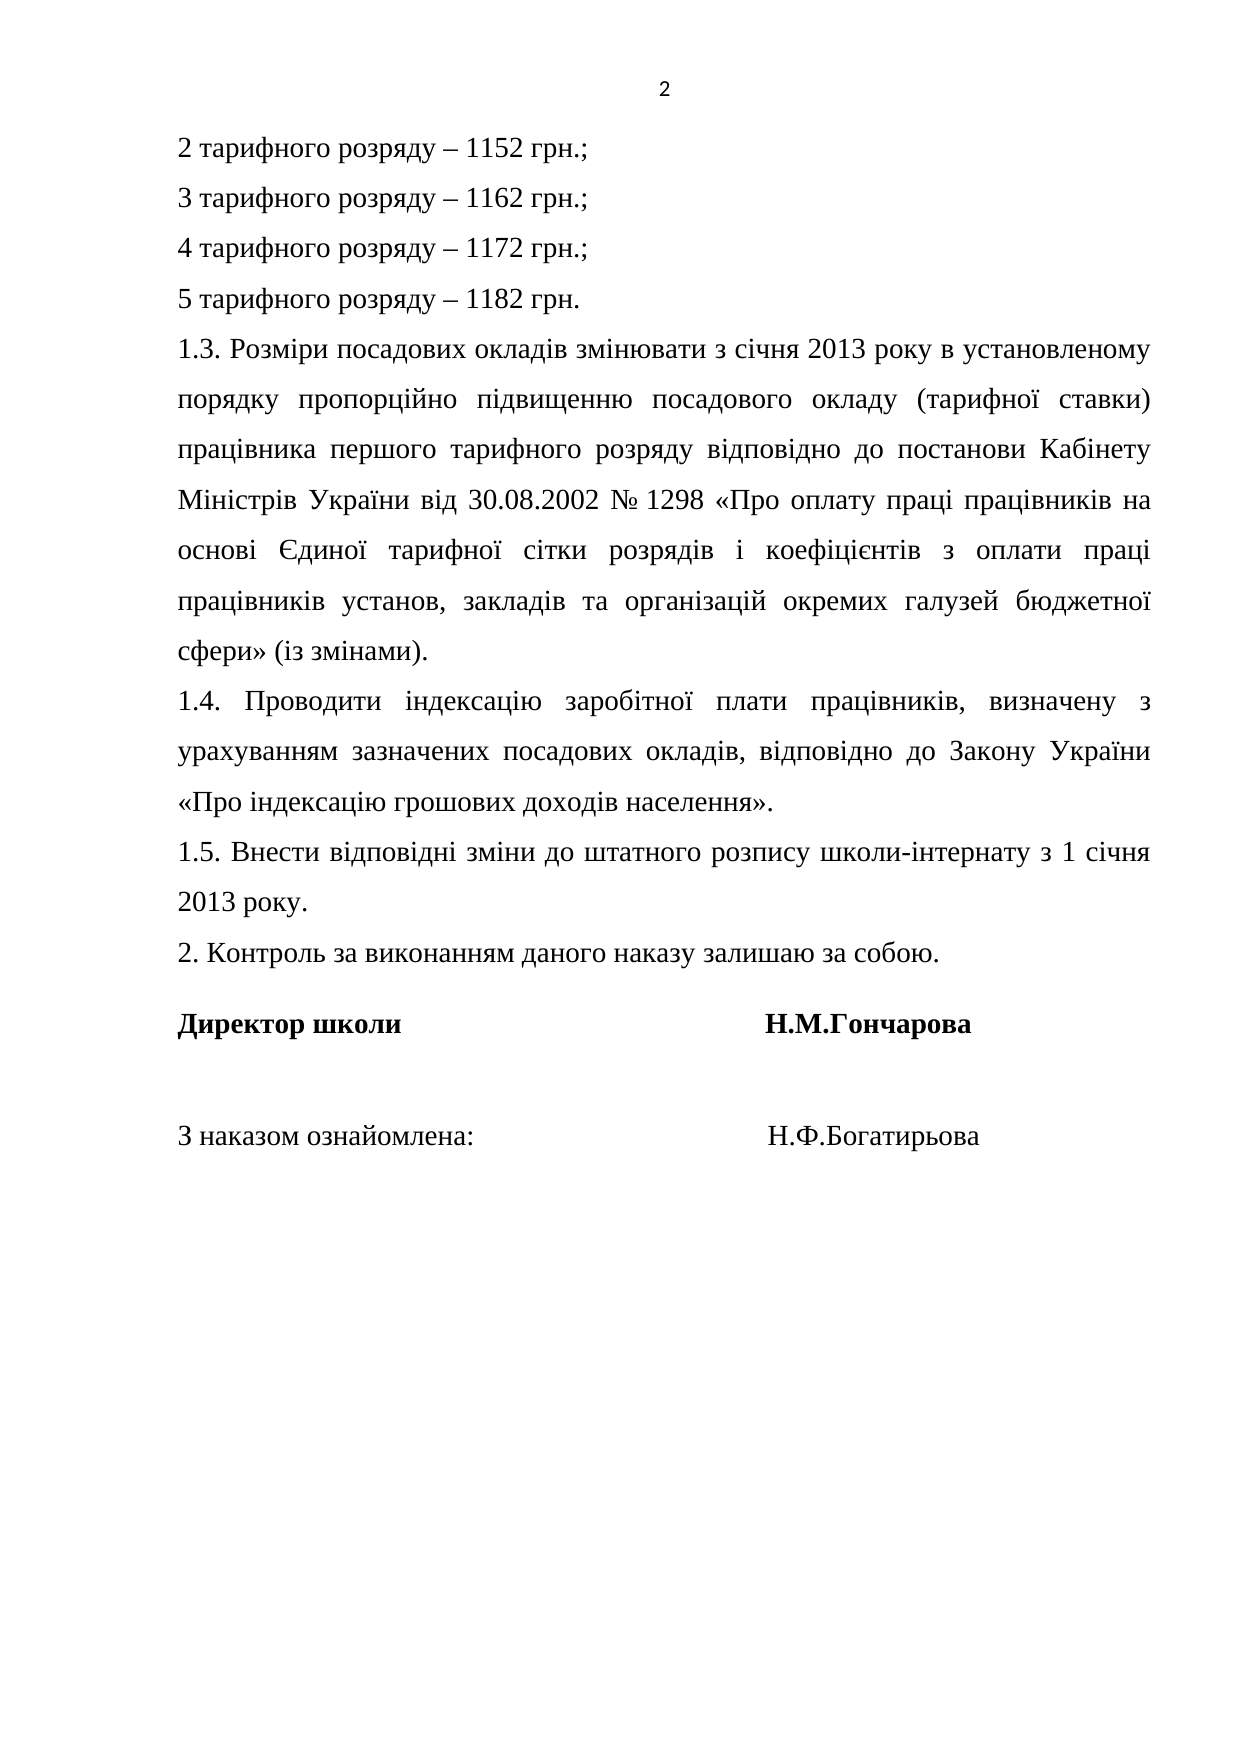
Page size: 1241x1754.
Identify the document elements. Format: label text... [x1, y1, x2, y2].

text Директор школи Н.М.Гончарова [177, 1006, 1152, 1039]
text 5 тарифного розряду – 1182 грн. [177, 281, 1152, 314]
text 3 тарифного розряду – 1162 грн.; [177, 180, 1152, 214]
text 4 тарифного розряду – 1172 грн.; [177, 230, 1152, 264]
text 1.5. Внести відповідні зміни до штатного розпису школи-інтернату з 1 січня 2013 року. [177, 834, 1152, 918]
text 2. Контроль за виконанням даного наказу залишаю за собою. [177, 935, 1152, 968]
text З наказом ознайомлена: Н.Ф.Богатирьова [177, 1118, 1152, 1152]
text 1.3. Розміри посадових окладів змінювати з січня 2013 року в установленому порядку пропорційно підвищенню посадового окладу (тарифної ставки) працівника першого тарифного розряду відповідно до постанови Кабінету Міністрів України від 30.08.2002 № 1298 «Про оплату праці працівників на основі Єдиної тарифної сітки розрядів і коефіцієнтів з оплати праці працівників установ, закладів та організацій окремих галузей бюджетної сфери» (із змінами). [177, 331, 1152, 666]
text 1.4. Проводити індексацію заробітної плати працівників, визначену з урахуванням зазначених посадових окладів, відповідно до Закону України «Про індексацію грошових доходів населення». [177, 683, 1152, 817]
text 2 тарифного розряду – 1152 грн.; [177, 130, 1152, 163]
